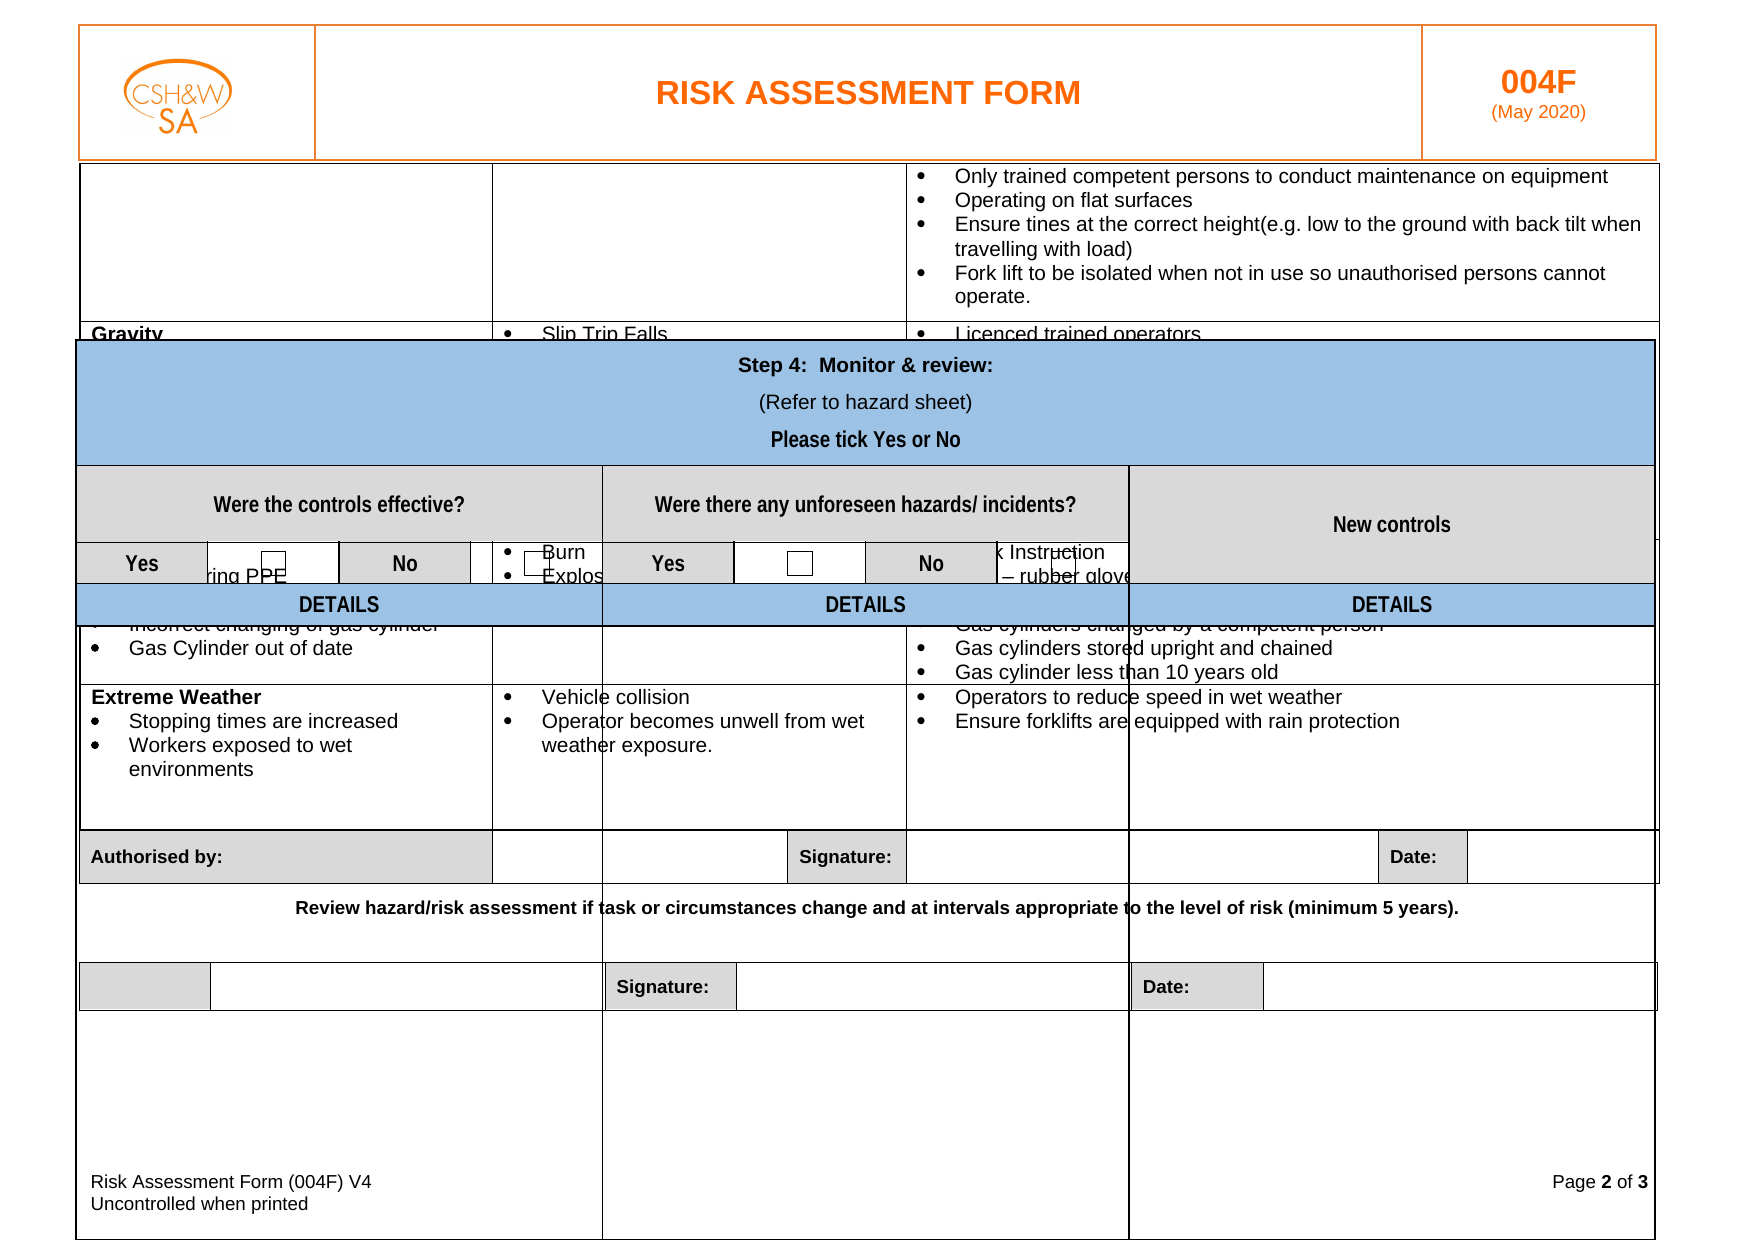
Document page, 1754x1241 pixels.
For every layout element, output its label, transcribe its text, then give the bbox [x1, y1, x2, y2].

table_cell Yes [77, 543, 207, 583]
table_cell [603, 627, 1128, 1239]
table_cell DETAILS [603, 584, 1128, 625]
table_cell Slip Trip Falls Sprain / Strain Bruising Laceration Fracture Crush [493, 322, 906, 339]
table_cell Yes [603, 543, 733, 583]
table_cell [735, 543, 865, 583]
table_cell [471, 543, 602, 583]
table_cell New controls [1130, 466, 1654, 583]
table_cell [81, 164, 492, 321]
table_header Step 4: Monitor & review: (Refer to hazard sheet) Please tick Yes or No [77, 341, 1654, 465]
table_cell Were the controls effective? [77, 466, 602, 541]
table_cell DETAILS [77, 584, 602, 625]
table_cell [1130, 627, 1654, 1239]
table_cell No [866, 543, 996, 583]
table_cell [907, 164, 1659, 321]
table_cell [493, 164, 906, 321]
table_cell No [340, 543, 470, 583]
table_cell DETAILS [1130, 584, 1654, 625]
table_cell [998, 543, 1128, 583]
table_cell Were there any unforeseen hazards/ incidents? [603, 466, 1128, 541]
table_cell Licenced trained operators Three points of contact Seatbelts High visibility clothing worn in area Speed restrictions Safe working loads Restricted access area Operating on flat surfaces Forklift signage [907, 322, 1659, 538]
table_cell [208, 543, 338, 583]
table_cell [77, 627, 602, 1239]
